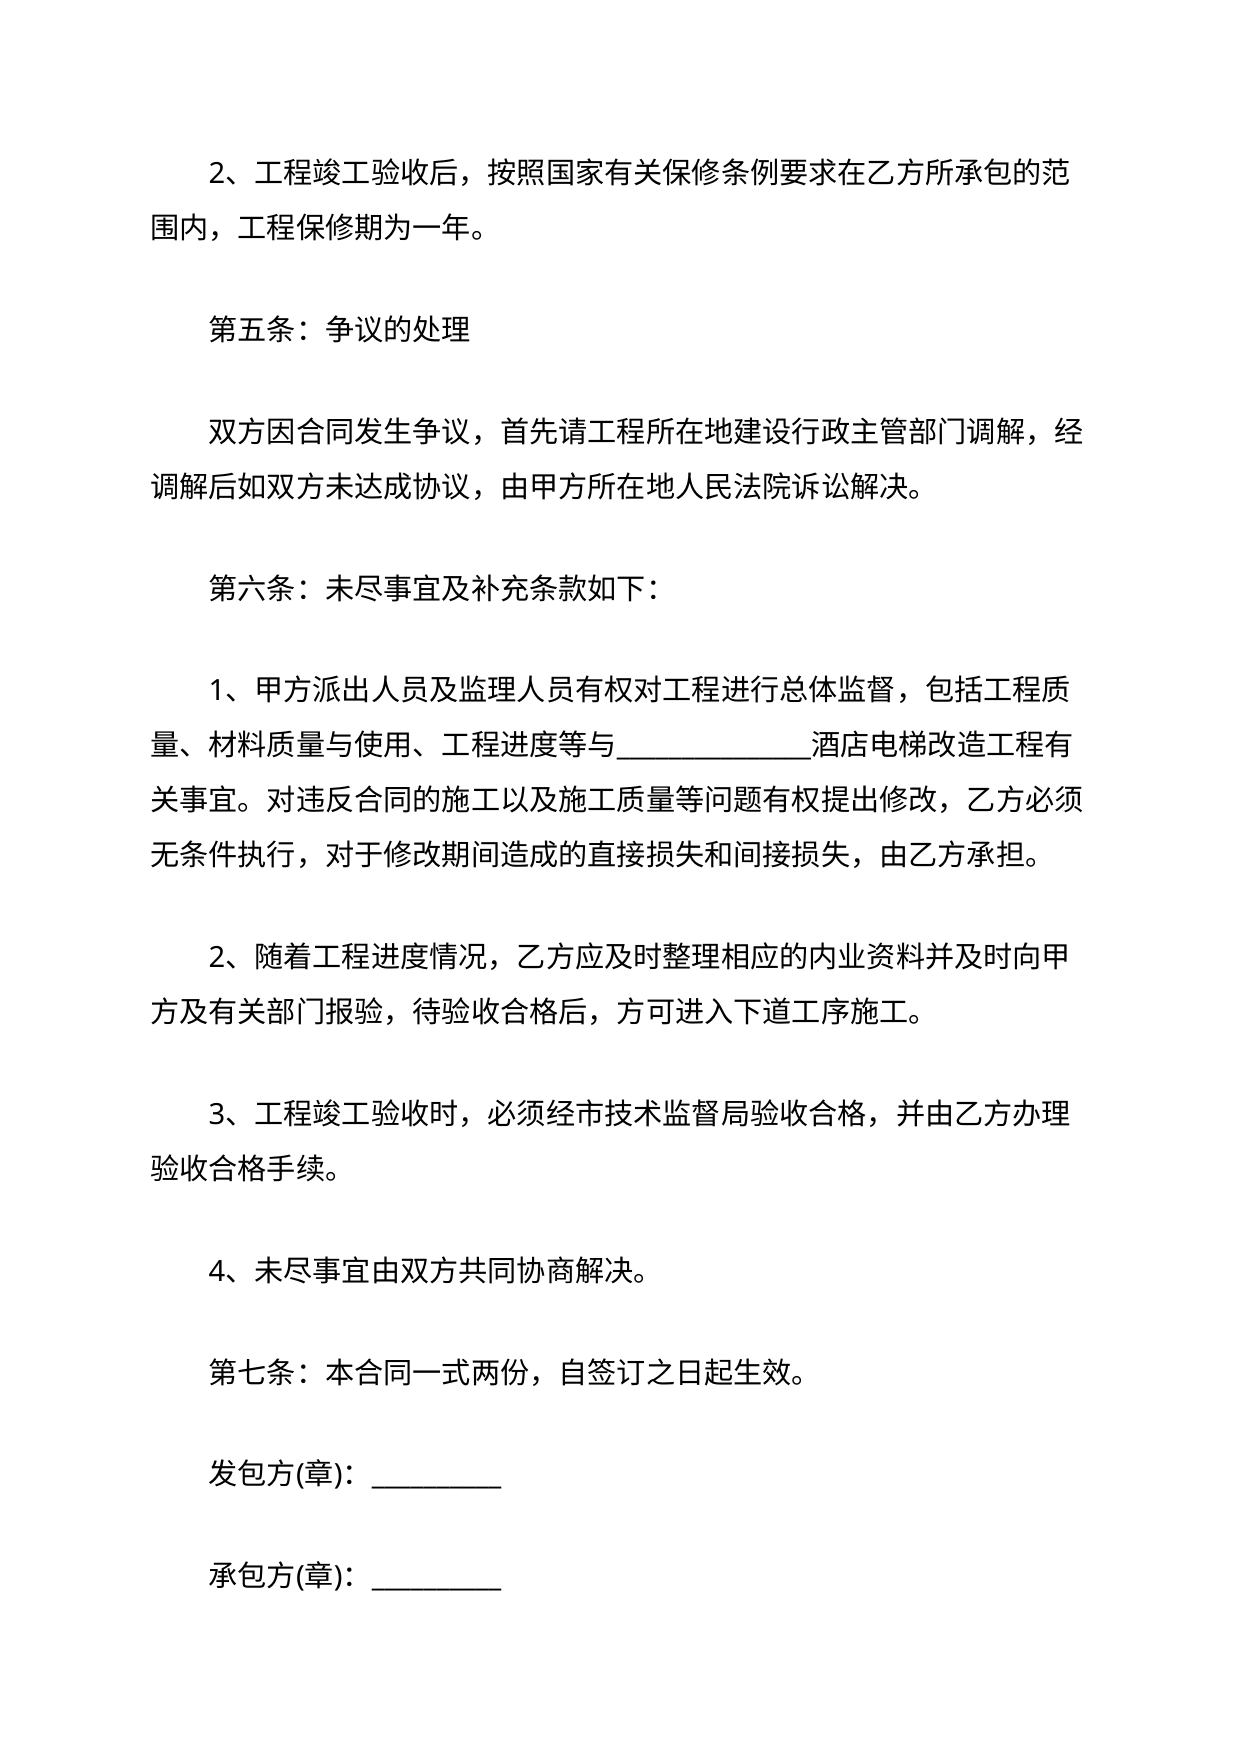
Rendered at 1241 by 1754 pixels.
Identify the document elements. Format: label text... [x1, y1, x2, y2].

text 承包方(章)：__________ [150, 1553, 1090, 1595]
text 发包方(章)：__________ [150, 1451, 1090, 1493]
text 第七条：本合同一式两份，自签订之日起生效。 [150, 1349, 1090, 1391]
text 2、工程竣工验收后，按照国家有关保修条例要求在乙方所承包的范围内，工程保修期为一年。 [150, 150, 1090, 247]
text 4、未尽事宜由双方共同协商解决。 [150, 1247, 1090, 1289]
text 1、甲方派出人员及监理人员有权对工程进行总体监督，包括工程质量、材料质量与使用、工程进度等与_______________酒店电梯改造工程有关事宜。对违反合同的施工以及施工质量等问题有权提出修改，乙方必须无条件执行，对于修改期间造成的直接损失和间接损失，由乙方承担。 [150, 667, 1090, 874]
text 第六条：未尽事宜及补充条款如下： [150, 565, 1090, 607]
text 第五条：争议的处理 [150, 307, 1090, 349]
text 双方因合同发生争议，首先请工程所在地建设行政主管部门调解，经调解后如双方未达成协议，由甲方所在地人民法院诉讼解决。 [150, 408, 1090, 506]
text 2、随着工程进度情况，乙方应及时整理相应的内业资料并及时向甲方及有关部门报验，待验收合格后，方可进入下道工序施工。 [150, 934, 1090, 1031]
text 3、工程竣工验收时，必须经市技术监督局验收合格，并由乙方办理验收合格手续。 [150, 1090, 1090, 1188]
